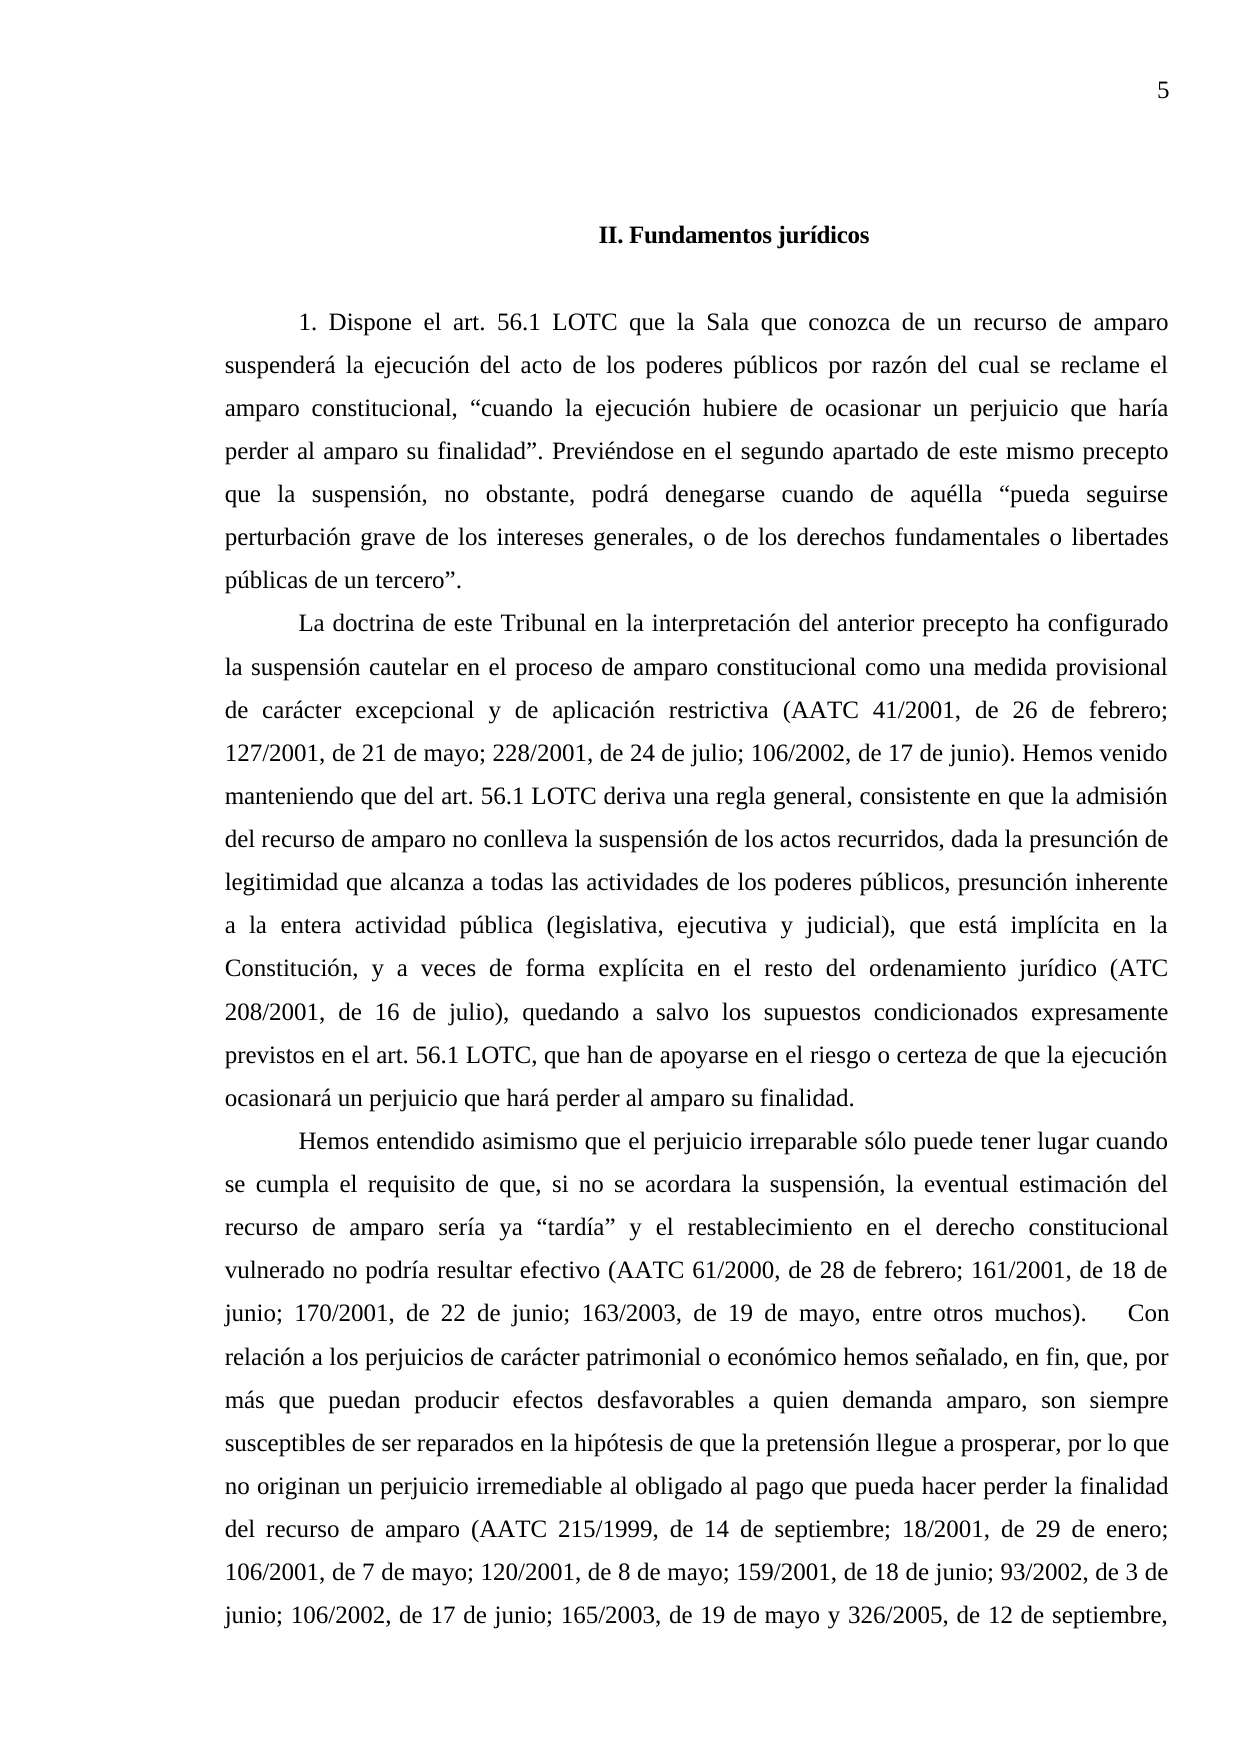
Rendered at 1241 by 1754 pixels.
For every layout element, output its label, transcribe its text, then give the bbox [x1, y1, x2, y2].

subtitle II. Fundamentos jurídicos [224, 220, 1169, 249]
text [224, 1126, 1169, 1629]
text 1. Dispone el art. 56.1 LOTC que la Sala que conozca de un recurso de amparo suspenderá la ejecución del acto de los poderes públicos por razón del cual se reclame el amparo constitucional, “cuando la ejecución hubiere de ocasionar un perjuicio que haría perder al amparo su finalidad”. Previéndose en el segundo apartado de este mismo precepto que la suspensión, no obstante, podrá denegarse cuando de aquélla “pueda seguirse perturbación grave de los intereses generales, o de los derechos fundamentales o libertades públicas de un tercero”. [224, 307, 1169, 594]
text La doctrina de este Tribunal en la interpretación del anterior precepto ha configurado la suspensión cautelar en el proceso de amparo constitucional como una medida provisional de carácter excepcional y de aplicación restrictiva (AATC 41/2001, de 26 de febrero; 127/2001, de 21 de mayo; 228/2001, de 24 de julio; 106/2002, de 17 de junio). Hemos venido manteniendo que del art. 56.1 LOTC deriva una regla general, consistente en que la admisión del recurso de amparo no conlleva la suspensión de los actos recurridos, dada la presunción de legitimidad que alcanza a todas las actividades de los poderes públicos, presunción inherente a la entera actividad pública (legislativa, ejecutiva y judicial), que está implícita en la Constitución, y a veces de forma explícita en el resto del ordenamiento jurídico (ATC 208/2001, de 16 de julio), quedando a salvo los supuestos condicionados expresamente previstos en el art. 56.1 LOTC, que han de apoyarse en el riesgo o certeza de que la ejecución ocasionará un perjuicio que hará perder al amparo su finalidad. [224, 608, 1169, 1112]
